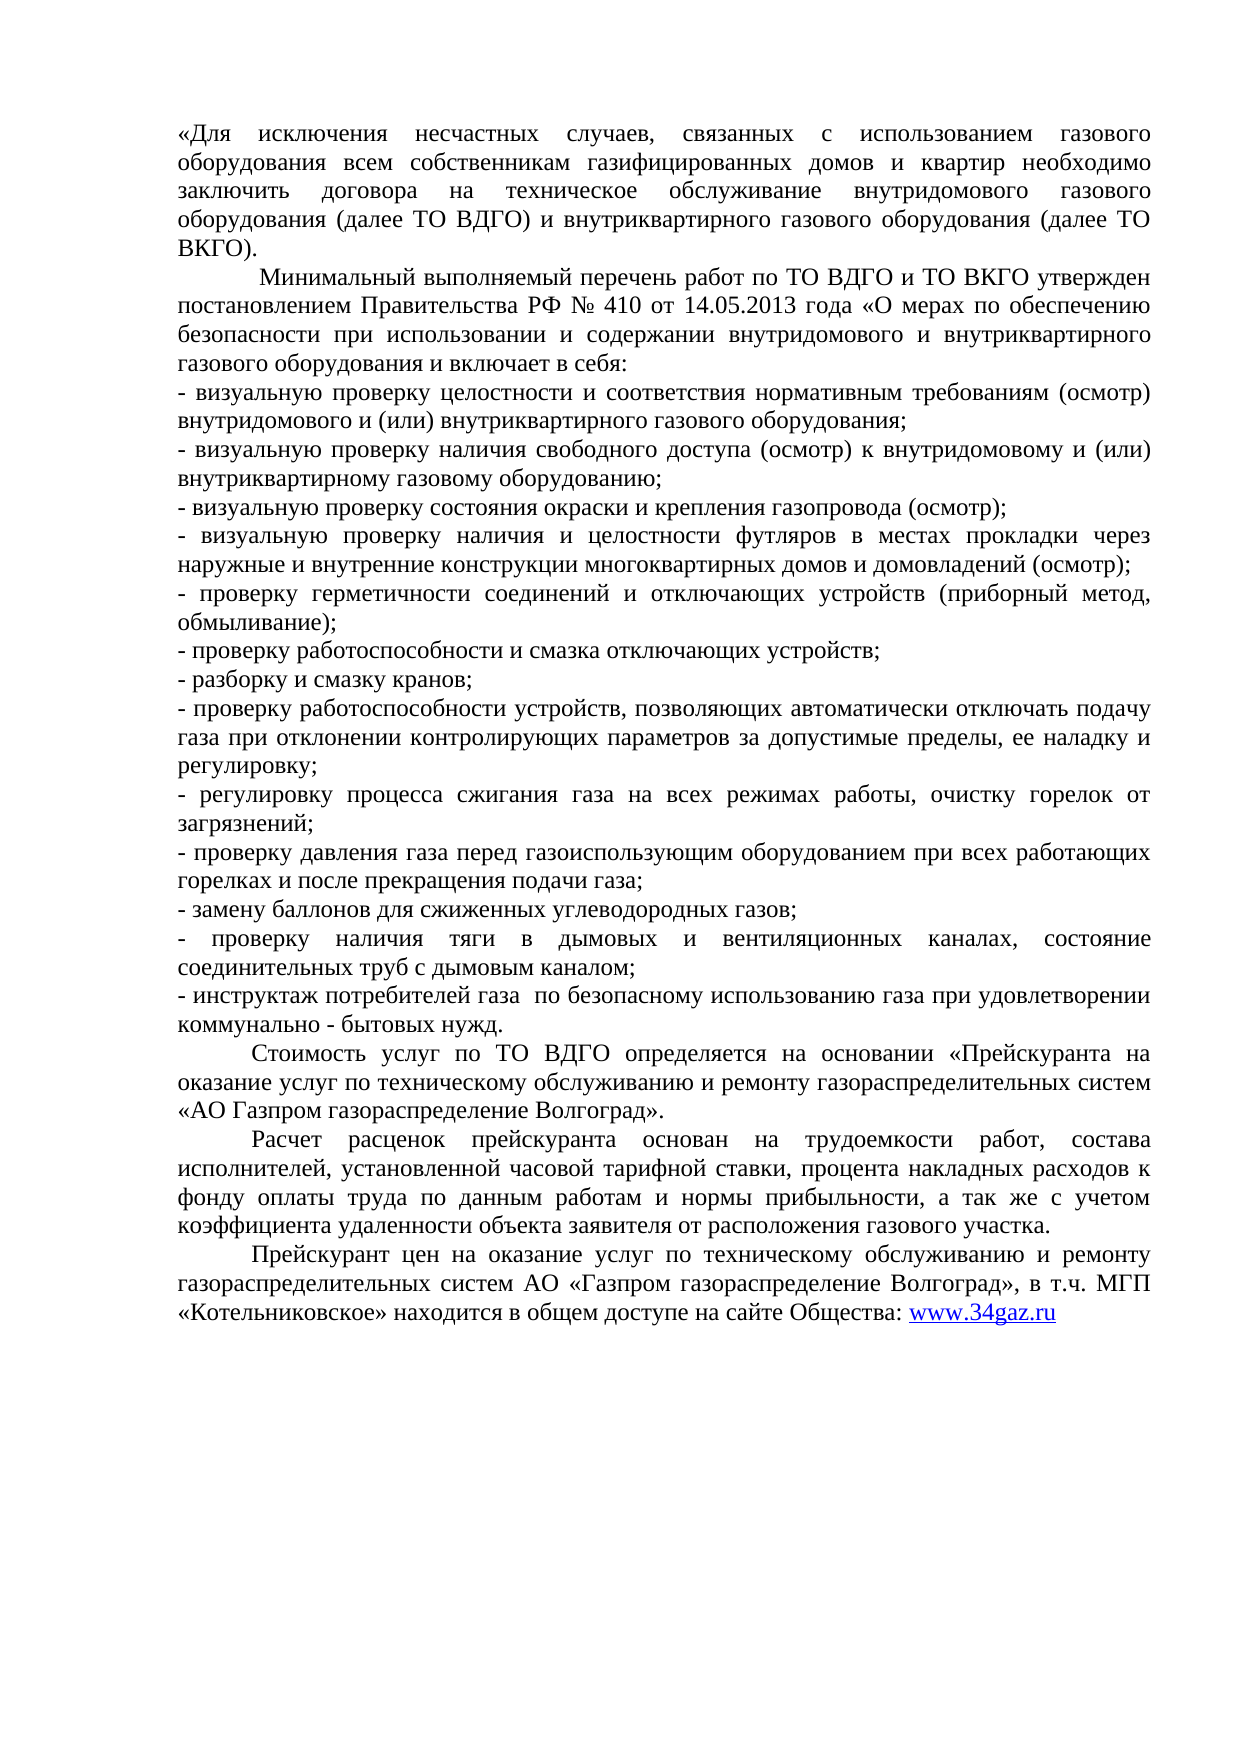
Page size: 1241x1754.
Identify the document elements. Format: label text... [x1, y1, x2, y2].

text - проверку работоспособности и смазка отключающих устройств; [177, 636, 1152, 664]
text - проверку давления газа перед газоиспользующим оборудованием при всех работающих горелках и после прекращения подачи газа; [177, 837, 1152, 894]
text - визуальную проверку наличия и целостности футляров в местах прокладки через наружные и внутренние конструкции многоквартирных домов и домовладений (осмотр); [177, 521, 1152, 578]
text - визуальную проверку целостности и соответствия нормативным требованиям (осмотр) внутридомового и (или) внутриквартирного газового оборудования; [177, 377, 1152, 434]
text Прейскурант цен на оказание услуг по техническому обслуживанию и ремонту газораспределительных систем АО «Газпром газораспределение Волгоград», в т.ч. МГП «Котельниковское» находится в общем доступе на сайте Общества: www.34gaz.ru [177, 1239, 1152, 1326]
text - разборку и смазку кранов; [177, 664, 1152, 693]
text - инструктаж потребителей газа по безопасному использованию газа при удовлетворении коммунально - бытовых нужд. [177, 981, 1152, 1038]
text - проверку герметичности соединений и отключающих устройств (приборный метод, обмыливание); [177, 578, 1152, 636]
text Расчет расценок прейскуранта основан на трудоемкости работ, состава исполнителей, установленной часовой тарифной ставки, процента накладных расходов к фонду оплаты труда по данным работам и нормы прибыльности, а так же с учетом коэффициента удаленности объекта заявителя от расположения газового участка. [177, 1124, 1152, 1239]
text - регулировку процесса сжигания газа на всех режимах работы, очистку горелок от загрязнений; [177, 779, 1152, 837]
text Минимальный выполняемый перечень работ по ТО ВДГО и ТО ВКГО утвержден постановлением Правительства РФ № 410 от 14.05.2013 года «О мерах по обеспечению безопасности при использовании и содержании внутридомового и внутриквартирного газового оборудования и включает в себя: [177, 262, 1152, 377]
text - визуальную проверку наличия свободного доступа (осмотр) к внутридомовому и (или) внутриквартирному газовому оборудованию; [177, 434, 1152, 492]
text «Для исключения несчастных случаев, связанных с использованием газового оборудования всем собственникам газифицированных домов и квартир необходимо заключить договора на техническое обслуживание внутридомового газового оборудования (далее ТО ВДГО) и внутриквартирного газового оборудования (далее ТО ВКГО). [177, 118, 1152, 262]
text - замену баллонов для сжиженных углеводородных газов; [177, 894, 1152, 923]
text - визуальную проверку состояния окраски и крепления газопровода (осмотр); [177, 492, 1152, 521]
text - проверку наличия тяги в дымовых и вентиляционных каналах, состояние соединительных труб с дымовым каналом; [177, 923, 1152, 981]
text - проверку работоспособности устройств, позволяющих автоматически отключать подачу газа при отклонении контролирующих параметров за допустимые пределы, ее наладку и регулировку; [177, 693, 1152, 779]
text Стоимость услуг по ТО ВДГО определяется на основании «Прейскуранта на оказание услуг по техническому обслуживанию и ремонту газораспределительных систем «АО Газпром газораспределение Волгоград». [177, 1038, 1152, 1124]
